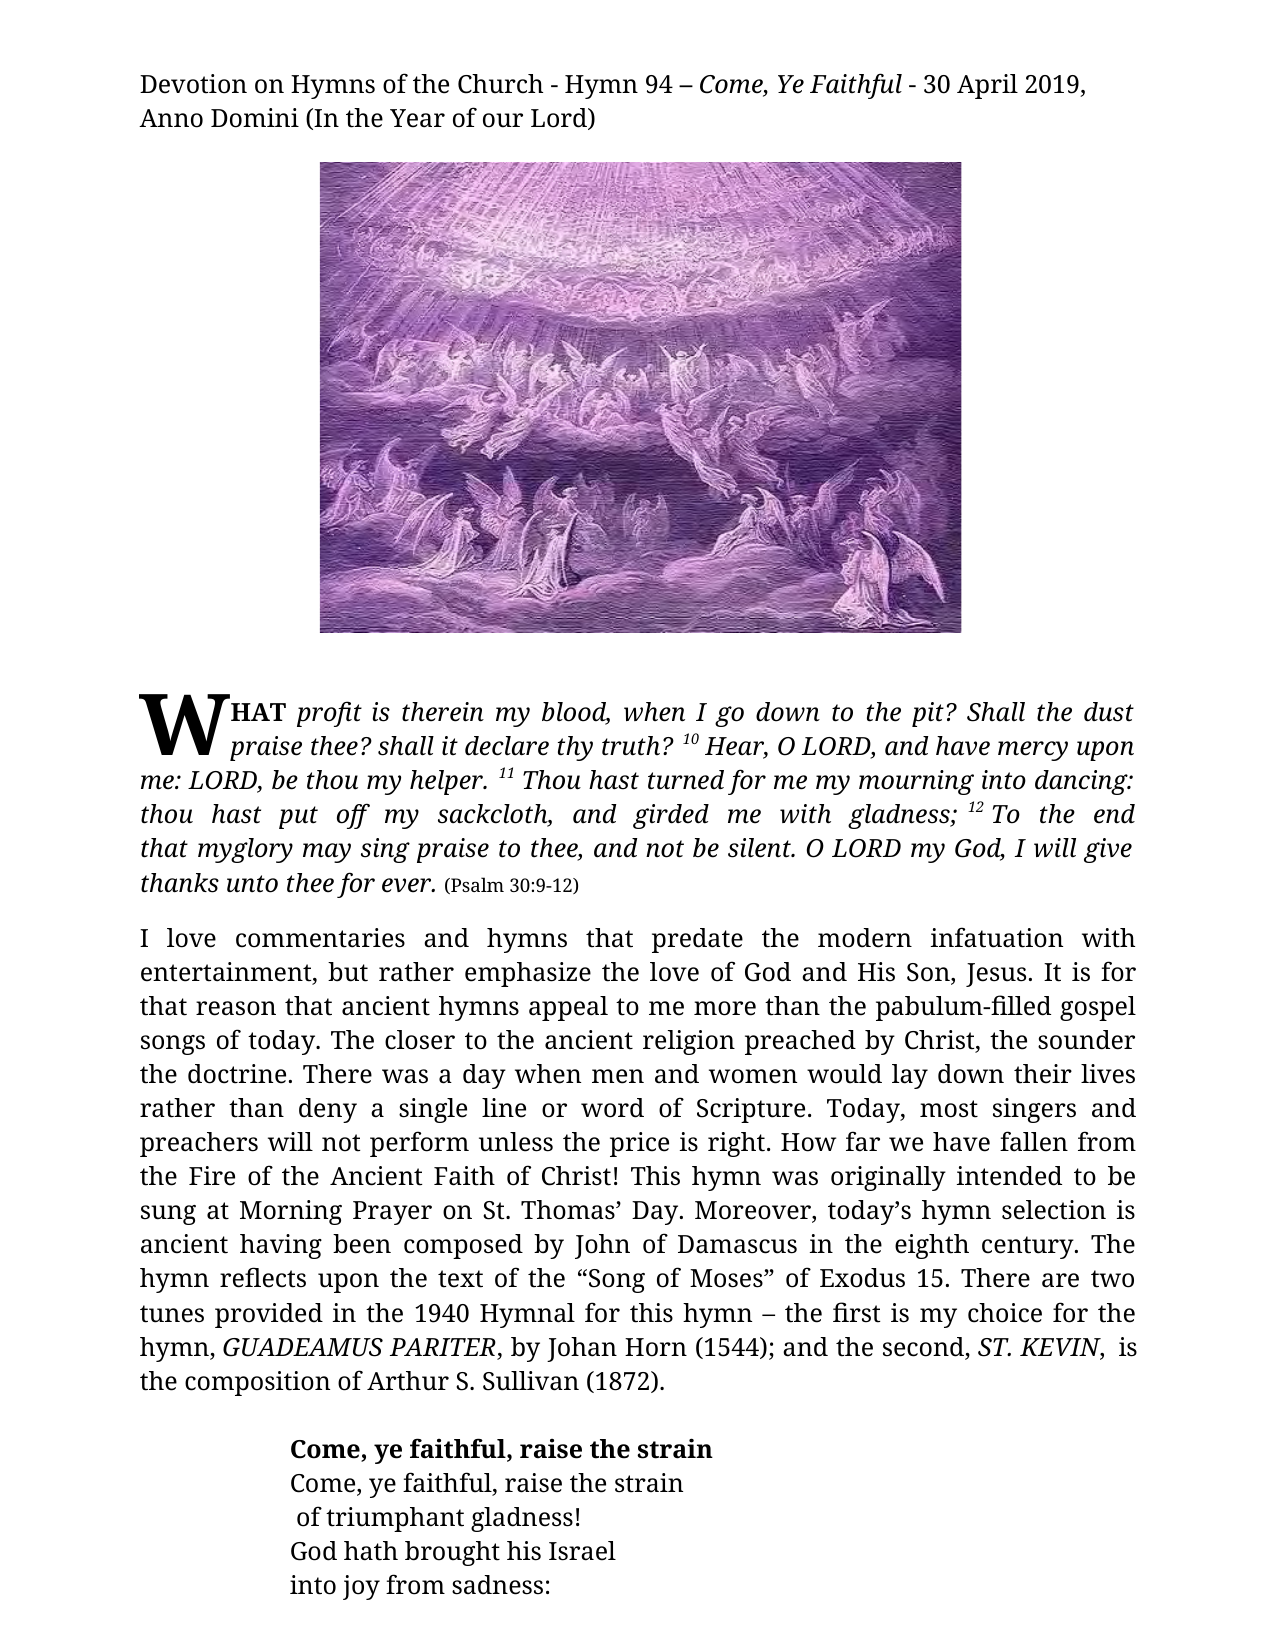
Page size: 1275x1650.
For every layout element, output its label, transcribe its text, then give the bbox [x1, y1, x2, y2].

picture [319, 162, 962, 633]
text Come, ye faithful, raise the strain [289, 1466, 1137, 1499]
text Devotion on Hymns of the Church - Hymn 94 – Come, Ye Faithful - 30 April 2019, Anno Domini (In the Year of our Lord) [139, 67, 1137, 135]
text of triumphant gladness! [289, 1499, 1137, 1534]
text HAT profit is therein my blood, when I go down to the pit? Shall the dust praise thee? shall it declare thy truth? 10 Hear, O LORD, and have mercy upon me: LORD, be thou my helper. 11 Thou hast turned for me my mourning into dancing: thou hast put off my sackcloth, and girded me with gladness; 12 To the end that myglory may sing praise to thee, and not be silent. O LORD my God, I will give thanks unto thee for ever. (Psalm 30:9-12) [139, 695, 1137, 899]
text into joy from sadness: [289, 1568, 1137, 1602]
text God hath brought his Israel [289, 1534, 1137, 1568]
text Come, ye faithful, raise the strain [289, 1431, 1137, 1466]
text I love commentaries and hymns that predate the modern infatuation with entertainment, but rather emphasize the love of God and His Son, Jesus. It is for that reason that ancient hymns appeal to me more than the pabulum-filled gospel songs of today. The closer to the ancient religion preached by Christ, the sounder the doctrine. There was a day when men and women would lay down their lives rather than deny a single line or word of Scripture. Today, most singers and preachers will not perform unless the price is right. How far we have fallen from the Fire of the Ancient Faith of Christ! This hymn was originally intended to be sung at Morning Prayer on St. Thomas’ Day. Moreover, today’s hymn selection is ancient having been composed by John of Damascus in the eighth century. The hymn reflects upon the text of the “Song of Moses” of Exodus 15. There are two tunes provided in the 1940 Hymnal for this hymn – the first is my choice for the hymn, GUADEAMUS PARITER, by Johan Horn (1544); and the second, ST. KEVIN, is the composition of Arthur S. Sullivan (1872). [139, 921, 1137, 1397]
